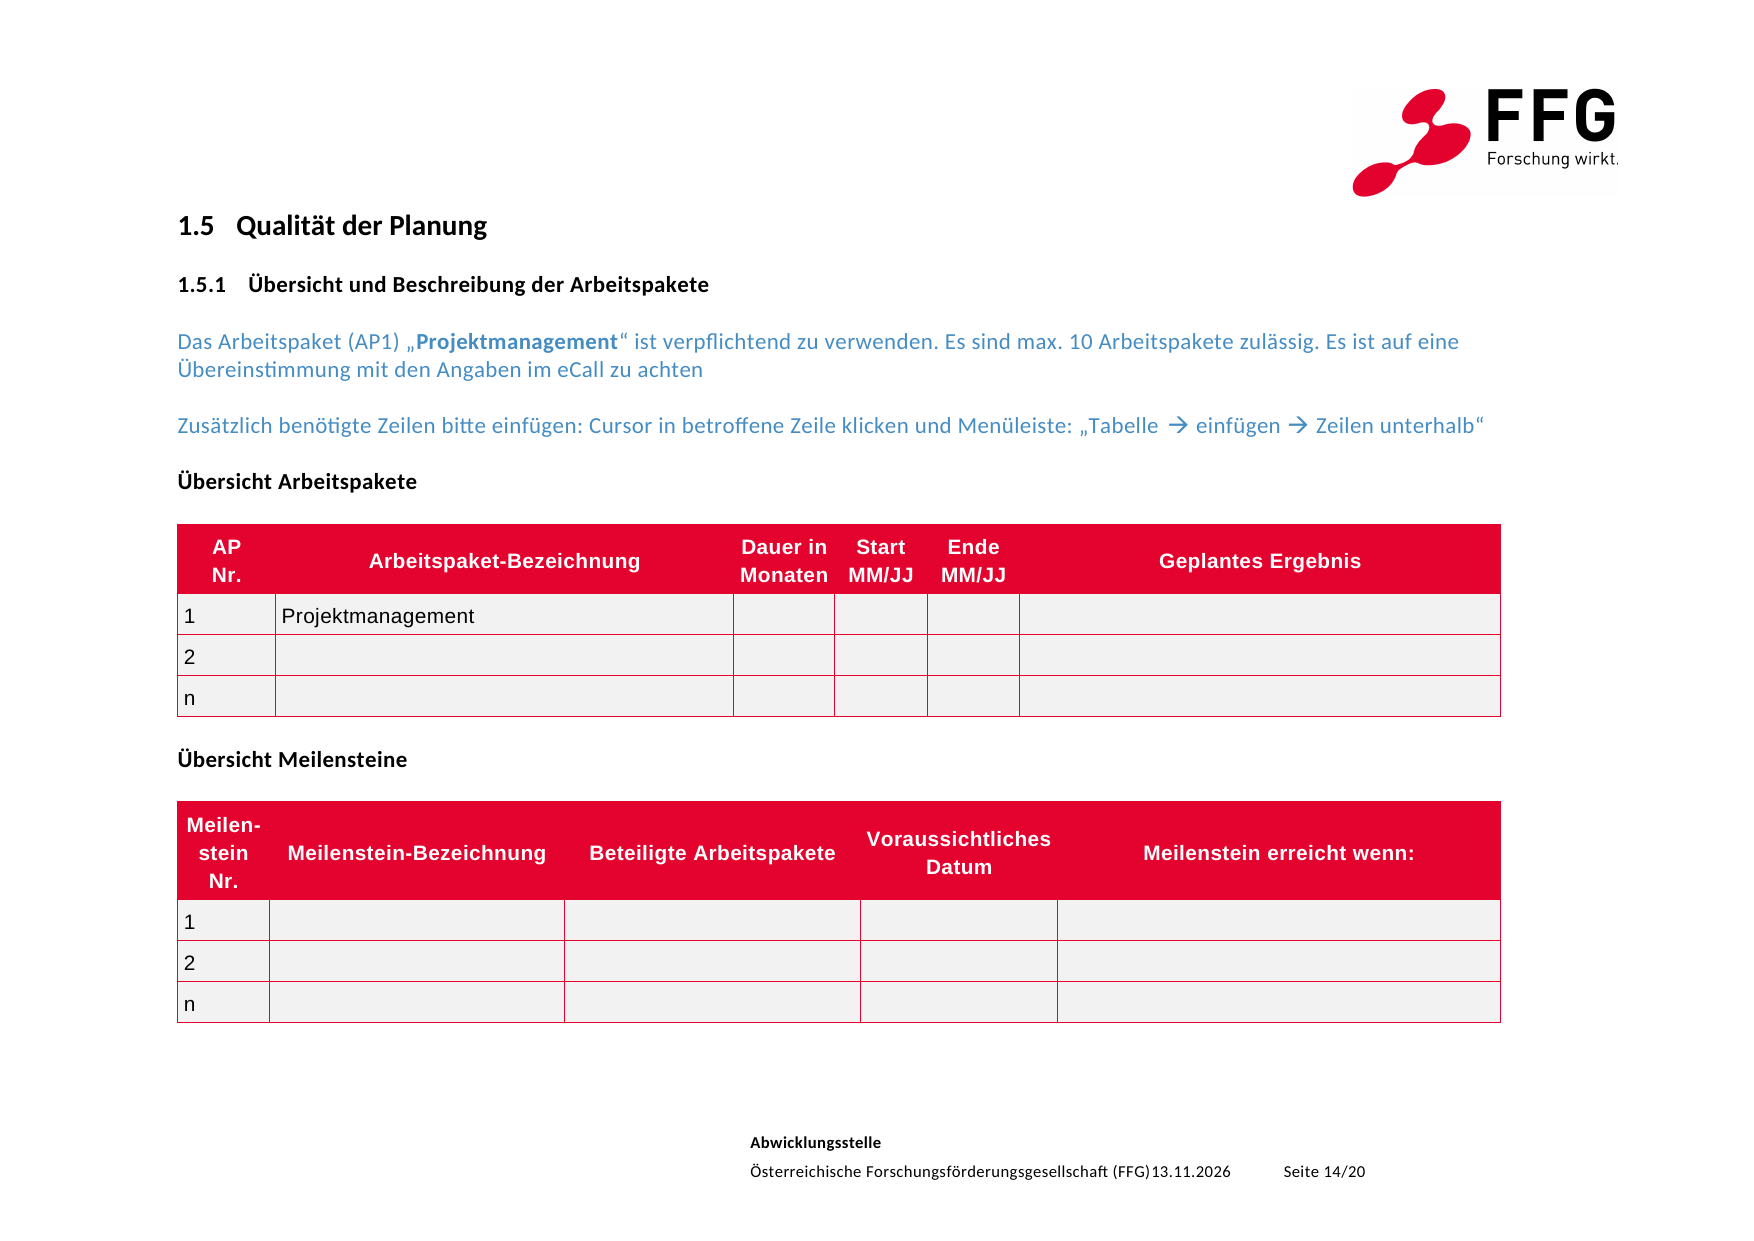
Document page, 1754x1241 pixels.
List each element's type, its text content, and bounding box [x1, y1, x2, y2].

table_cell [835, 676, 927, 716]
table_cell [565, 900, 860, 940]
picture [1352, 88, 1618, 197]
table_cell [1020, 635, 1500, 675]
table_cell 2 [178, 635, 275, 675]
table_cell [276, 635, 733, 675]
subtitle Qualität der Planung [177, 207, 1500, 242]
table_header Meilen- stein Nr. [178, 803, 269, 899]
table_header Beteiligte Arbeitspakete [565, 803, 860, 899]
table_cell [928, 594, 1019, 634]
table_cell [1020, 594, 1500, 634]
table_cell 1 [178, 594, 275, 634]
table_cell [270, 982, 564, 1022]
table_cell [276, 676, 733, 716]
table_cell Projektmanagement [276, 594, 733, 634]
table_header Start MM/JJ [835, 525, 927, 593]
table_cell [928, 635, 1019, 675]
table_header Voraussichtliches Datum [861, 803, 1057, 899]
table_header Meilenstein erreicht wenn: [1058, 803, 1500, 899]
table_header Arbeitspaket-Bezeichnung [276, 525, 733, 593]
table_cell [565, 982, 860, 1022]
table_cell 2 [178, 941, 269, 981]
table_cell [1058, 900, 1500, 940]
table_header Dauer in Monaten [734, 525, 834, 593]
table_cell [1020, 676, 1500, 716]
table_cell [835, 635, 927, 675]
text Übersicht Arbeitspakete [177, 467, 1500, 496]
table_cell [270, 941, 564, 981]
table_header AP Nr. [178, 525, 275, 593]
table_cell [1058, 941, 1500, 981]
table_cell [270, 900, 564, 940]
table_header Meilenstein-Bezeichnung [270, 803, 564, 899]
table_cell [734, 594, 834, 634]
text Zusätzlich benötigte Zeilen bitte einfügen: Cursor in betroffene Zeile klicken und Menüleiste: „Tabelle einfügen Zeilen unterhalb“ [177, 411, 1500, 439]
table_cell [1058, 982, 1500, 1022]
table_cell [734, 676, 834, 716]
table_cell n [178, 676, 275, 716]
text Das Arbeitspaket (AP1) „Projektmanagement“ ist verpflichtend zu verwenden. Es sind max. 10 Arbeitspakete zulässig. Es ist auf eine Übereinstimmung mit den Angaben im eCall zu achten [177, 327, 1500, 383]
table_header Ende MM/JJ [928, 525, 1019, 593]
text Übersicht Meilensteine [177, 745, 1500, 773]
table_cell [861, 941, 1057, 981]
subtitle Übersicht und Beschreibung der Arbeitspakete [177, 271, 1500, 299]
table_cell [861, 900, 1057, 940]
table_cell [861, 982, 1057, 1022]
table_cell [835, 594, 927, 634]
table_cell [565, 941, 860, 981]
table_header Geplantes Ergebnis [1020, 525, 1500, 593]
table_cell 1 [178, 900, 269, 940]
table_cell [928, 676, 1019, 716]
table_cell n [178, 982, 269, 1022]
table_cell [734, 635, 834, 675]
